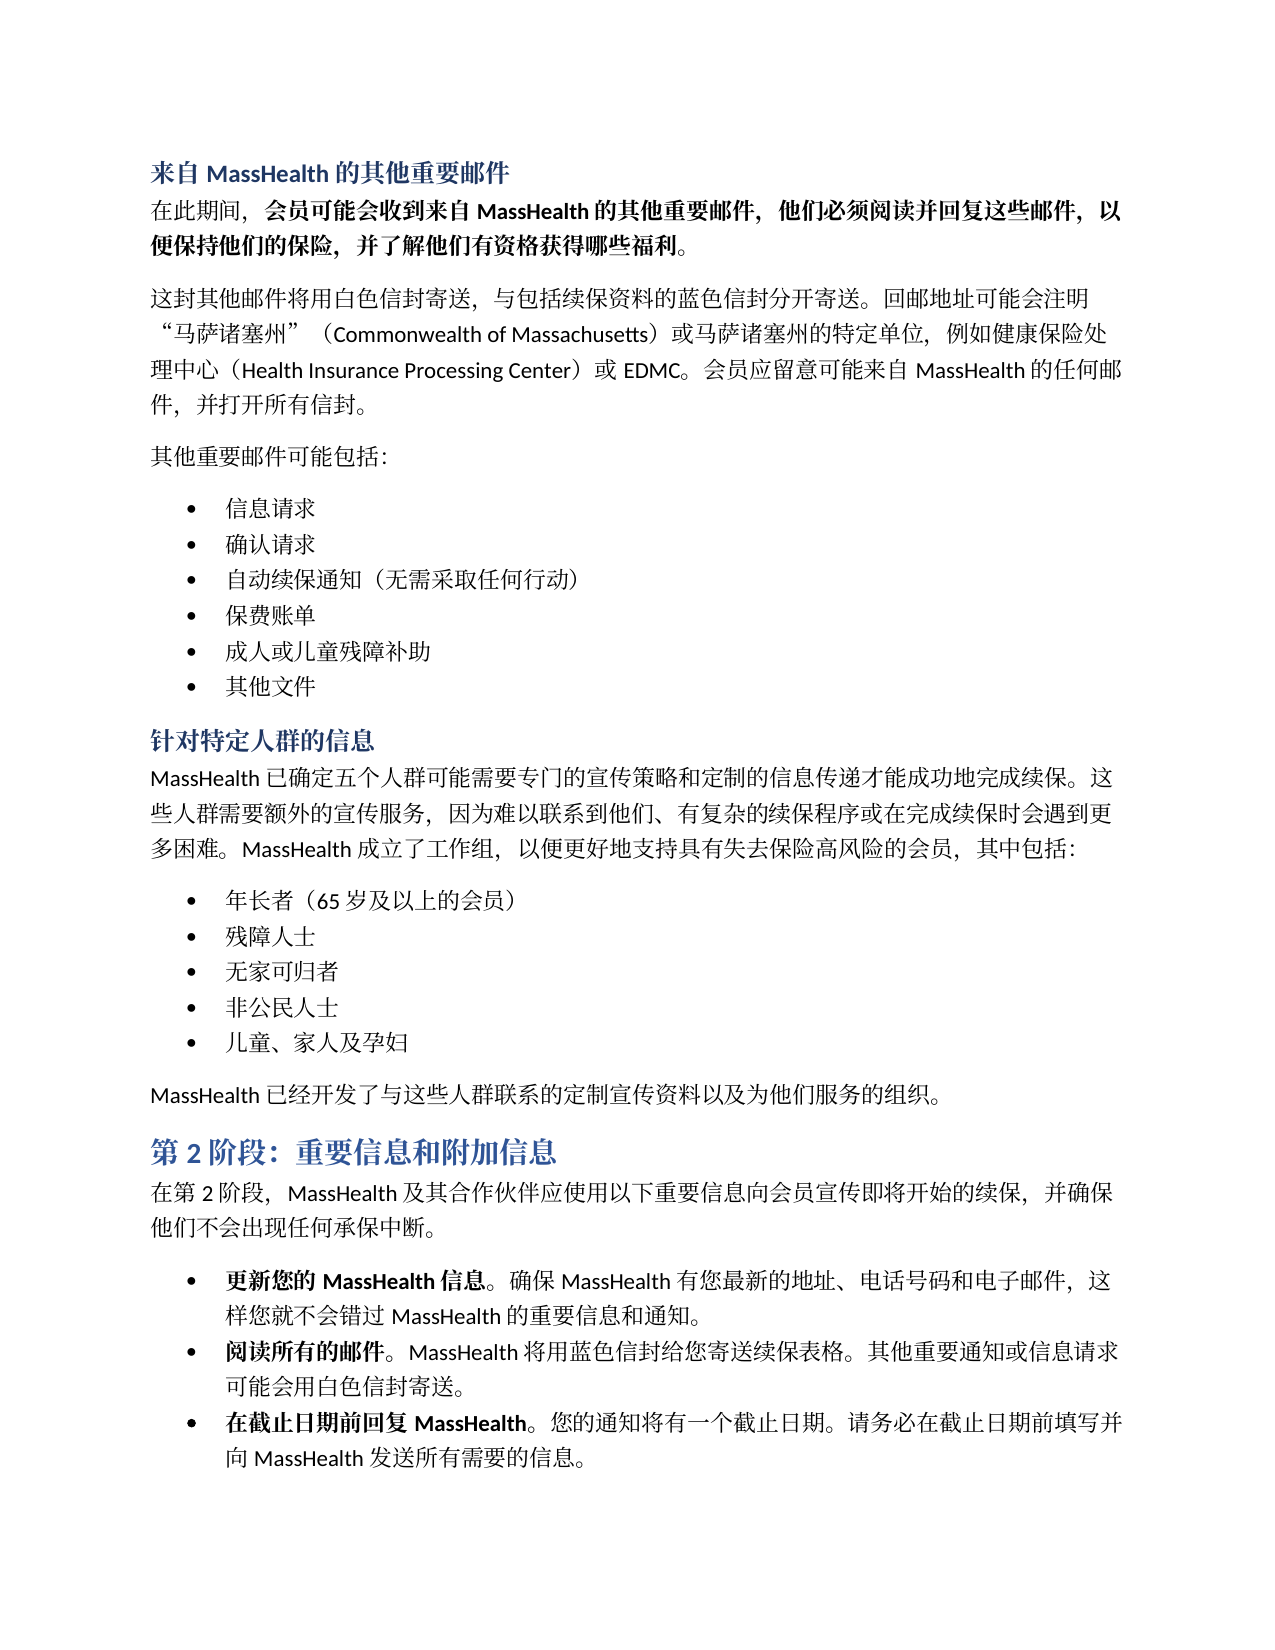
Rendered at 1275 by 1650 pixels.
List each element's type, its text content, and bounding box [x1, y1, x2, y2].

text MassHealth 已确定五个人群可能需要专门的宣传策略和定制的信息传递才能成功地完成续保。这些人群需要额外的宣传服务，因为难以联系到他们、有复杂的续保程序或在完成续保时会遇到更多困难。MassHealth 成立了工作组，以便更好地支持具有失去保险高风险的会员，其中包括： [150, 760, 1125, 864]
text 其他重要邮件可能包括： [150, 439, 1125, 472]
text 在此期间，会员可能会收到来自 MassHealth 的其他重要邮件，他们必须阅读并回复这些邮件，以便保持他们的保险，并了解他们有资格获得哪些福利。 [150, 193, 1125, 261]
subtitle 第 2 阶段：重要信息和附加信息 [150, 1130, 1125, 1172]
list 非公民人士 [187, 990, 1125, 1023]
list 保费账单 [187, 598, 1125, 631]
list 无家可归者 [187, 954, 1125, 987]
text MassHealth 已经开发了与这些人群联系的定制宣传资料以及为他们服务的组织。 [150, 1078, 1125, 1111]
text 在第 2 阶段，MassHealth 及其合作伙伴应使用以下重要信息向会员宣传即将开始的续保，并确保他们不会出现任何承保中断。 [150, 1175, 1125, 1243]
list 其他文件 [187, 669, 1125, 702]
list 更新您的 MassHealth 信息。确保 MassHealth 有您最新的地址、电话号码和电子邮件，这样您就不会错过 MassHealth 的重要信息和通知。 [187, 1263, 1125, 1331]
subtitle 针对特定人群的信息 [150, 721, 1125, 757]
list 在截止日期前回复 MassHealth。您的通知将有一个截止日期。请务必在截止日期前填写并向 MassHealth 发送所有需要的信息。 [187, 1405, 1125, 1473]
list 年长者（65 岁及以上的会员） [187, 883, 1125, 916]
list 信息请求 [187, 492, 1125, 524]
list 成人或儿童残障补助 [187, 634, 1125, 667]
list 阅读所有的邮件。MassHealth 将用蓝色信封给您寄送续保表格。其他重要通知或信息请求可能会用白色信封寄送。 [187, 1334, 1125, 1402]
list 自动续保通知（无需采取任何行动） [187, 563, 1125, 596]
text 这封其他邮件将用白色信封寄送，与包括续保资料的蓝色信封分开寄送。回邮地址可能会注明“马萨诸塞州”（Commonwealth of Massachusetts）或马萨诸塞州的特定单位，例如健康保险处理中心（Health Insurance Processing Center）或 EDMC。会员应留意可能来自 MassHealth 的任何邮件，并打开所有信封。 [150, 281, 1125, 420]
list 确认请求 [187, 527, 1125, 560]
list 儿童、家人及孕妇 [187, 1025, 1125, 1058]
list 残障人士 [187, 919, 1125, 952]
subtitle 来自 MassHealth 的其他重要邮件 [150, 154, 1125, 190]
